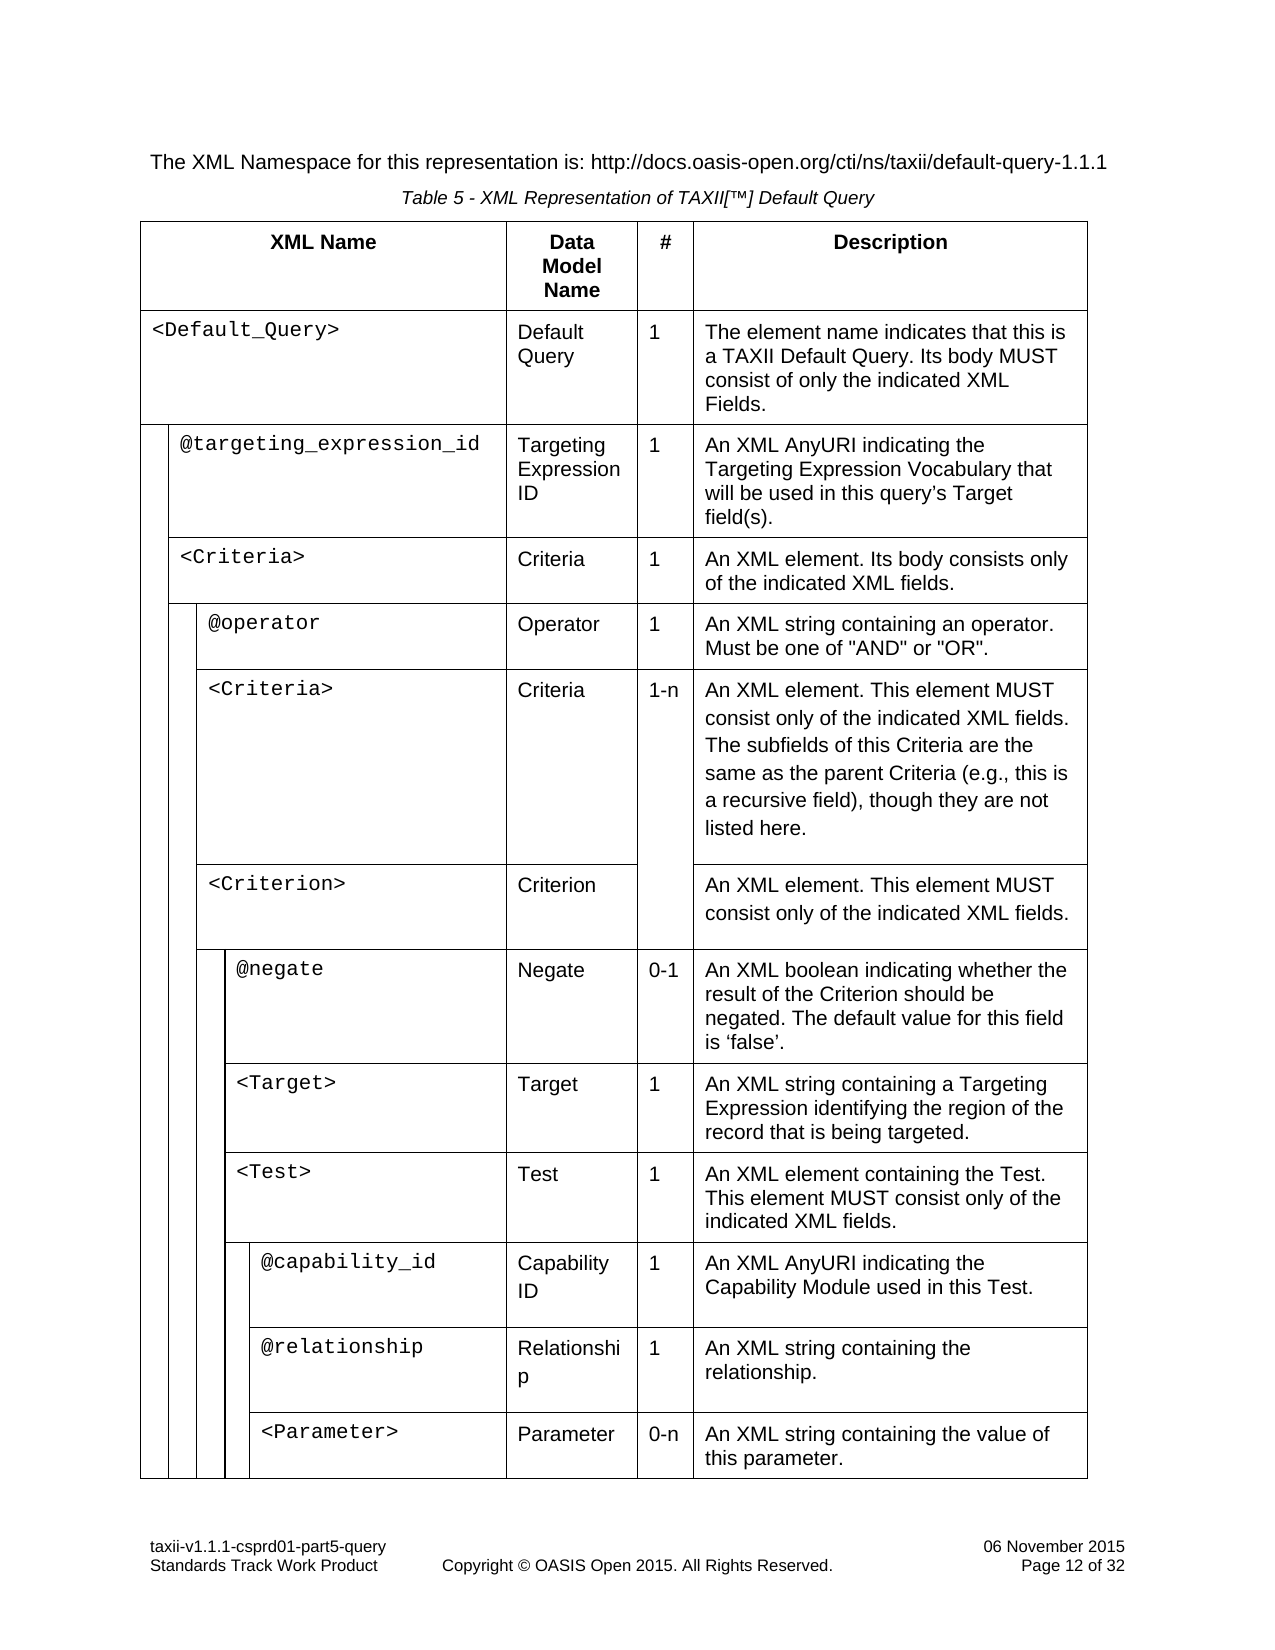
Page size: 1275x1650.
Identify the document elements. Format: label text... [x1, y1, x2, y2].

table_cell Operator [507, 604, 637, 668]
table_cell An XML string containing an operator. Must be one of "AND" or "OR". [694, 604, 1087, 668]
table_cell 1 [638, 311, 693, 424]
table_cell 1-n [638, 670, 693, 949]
table_cell Negate [507, 950, 637, 1062]
table_cell <Parameter> [250, 1413, 506, 1478]
table_cell <Default_Query> [141, 311, 506, 424]
table_cell 0-n [638, 1413, 693, 1478]
table_cell An XML element containing the Test. This element MUST consist only of the indicated XML fields. [694, 1153, 1087, 1242]
table_cell An XML string containing a Targeting Expression identifying the region of the record that is being targeted. [694, 1064, 1087, 1152]
table_cell 1 [638, 604, 693, 668]
table_cell Default Query [507, 311, 637, 424]
table_cell @negate [226, 950, 506, 1062]
table_cell [226, 1243, 249, 1478]
table_cell 1 [638, 1064, 693, 1152]
table_header XML Name [141, 222, 506, 310]
text The XML Namespace for this representation is: http://docs.oasis-open.org/cti/ns/taxii/default-query-1.1.1 [150, 150, 1125, 174]
table_cell [169, 604, 196, 1478]
table_cell <Criterion> [197, 865, 506, 949]
table_cell @operator [197, 604, 506, 668]
table_cell An XML element. This element MUST consist only of the indicated XML fields. The subfields of this Criteria are the same as the parent Criteria (e.g., this is a recursive field), though they are not listed here. [694, 670, 1087, 864]
table_cell 1 [638, 1153, 693, 1242]
table_cell 1 [638, 1243, 693, 1327]
table_cell Test [507, 1153, 637, 1242]
table_cell Criteria [507, 538, 637, 603]
table_cell Capability ID [507, 1243, 637, 1327]
table_header Data Model Name [507, 222, 637, 310]
table_cell <Criteria> [169, 538, 506, 603]
table_cell Parameter [507, 1413, 637, 1478]
table_cell Relationship [507, 1328, 637, 1412]
table_cell [197, 950, 224, 1478]
table_cell An XML boolean indicating whether the result of the Criterion should be negated. The default value for this field is ‘false’. [694, 950, 1087, 1062]
table_header Description [694, 222, 1087, 310]
table_cell <Criteria> [197, 670, 506, 864]
table_cell 1 [638, 425, 693, 537]
table_cell 1 [638, 538, 693, 603]
table_cell <Target> [226, 1064, 506, 1152]
table_cell An XML AnyURI indicating the Targeting Expression Vocabulary that will be used in this query’s Target field(s). [694, 425, 1087, 537]
table_cell An XML string containing the value of this parameter. [694, 1413, 1087, 1478]
table_cell @targeting_expression_id [169, 425, 506, 537]
table_cell Targeting Expression ID [507, 425, 637, 537]
table_cell An XML element. This element MUST consist only of the indicated XML fields. [694, 865, 1087, 949]
table_cell Criteria [507, 670, 637, 864]
table_cell 0-1 [638, 950, 693, 1062]
table_header # [638, 222, 693, 310]
table_cell An XML string containing the relationship. [694, 1328, 1087, 1412]
table_cell [141, 425, 168, 1478]
table_cell @capability_id [250, 1243, 506, 1327]
table_cell @relationship [250, 1328, 506, 1412]
text Table 5 - XML Representation of TAXII[™] Default Query [150, 186, 1125, 208]
table_cell <Test> [226, 1153, 506, 1242]
table_cell Criterion [507, 865, 637, 949]
table_cell The element name indicates that this is a TAXII Default Query. Its body MUST consist of only the indicated XML Fields. [694, 311, 1087, 424]
table_cell Target [507, 1064, 637, 1152]
table_cell An XML AnyURI indicating the Capability Module used in this Test. [694, 1243, 1087, 1327]
table_cell An XML element. Its body consists only of the indicated XML fields. [694, 538, 1087, 603]
table_cell 1 [638, 1328, 693, 1412]
